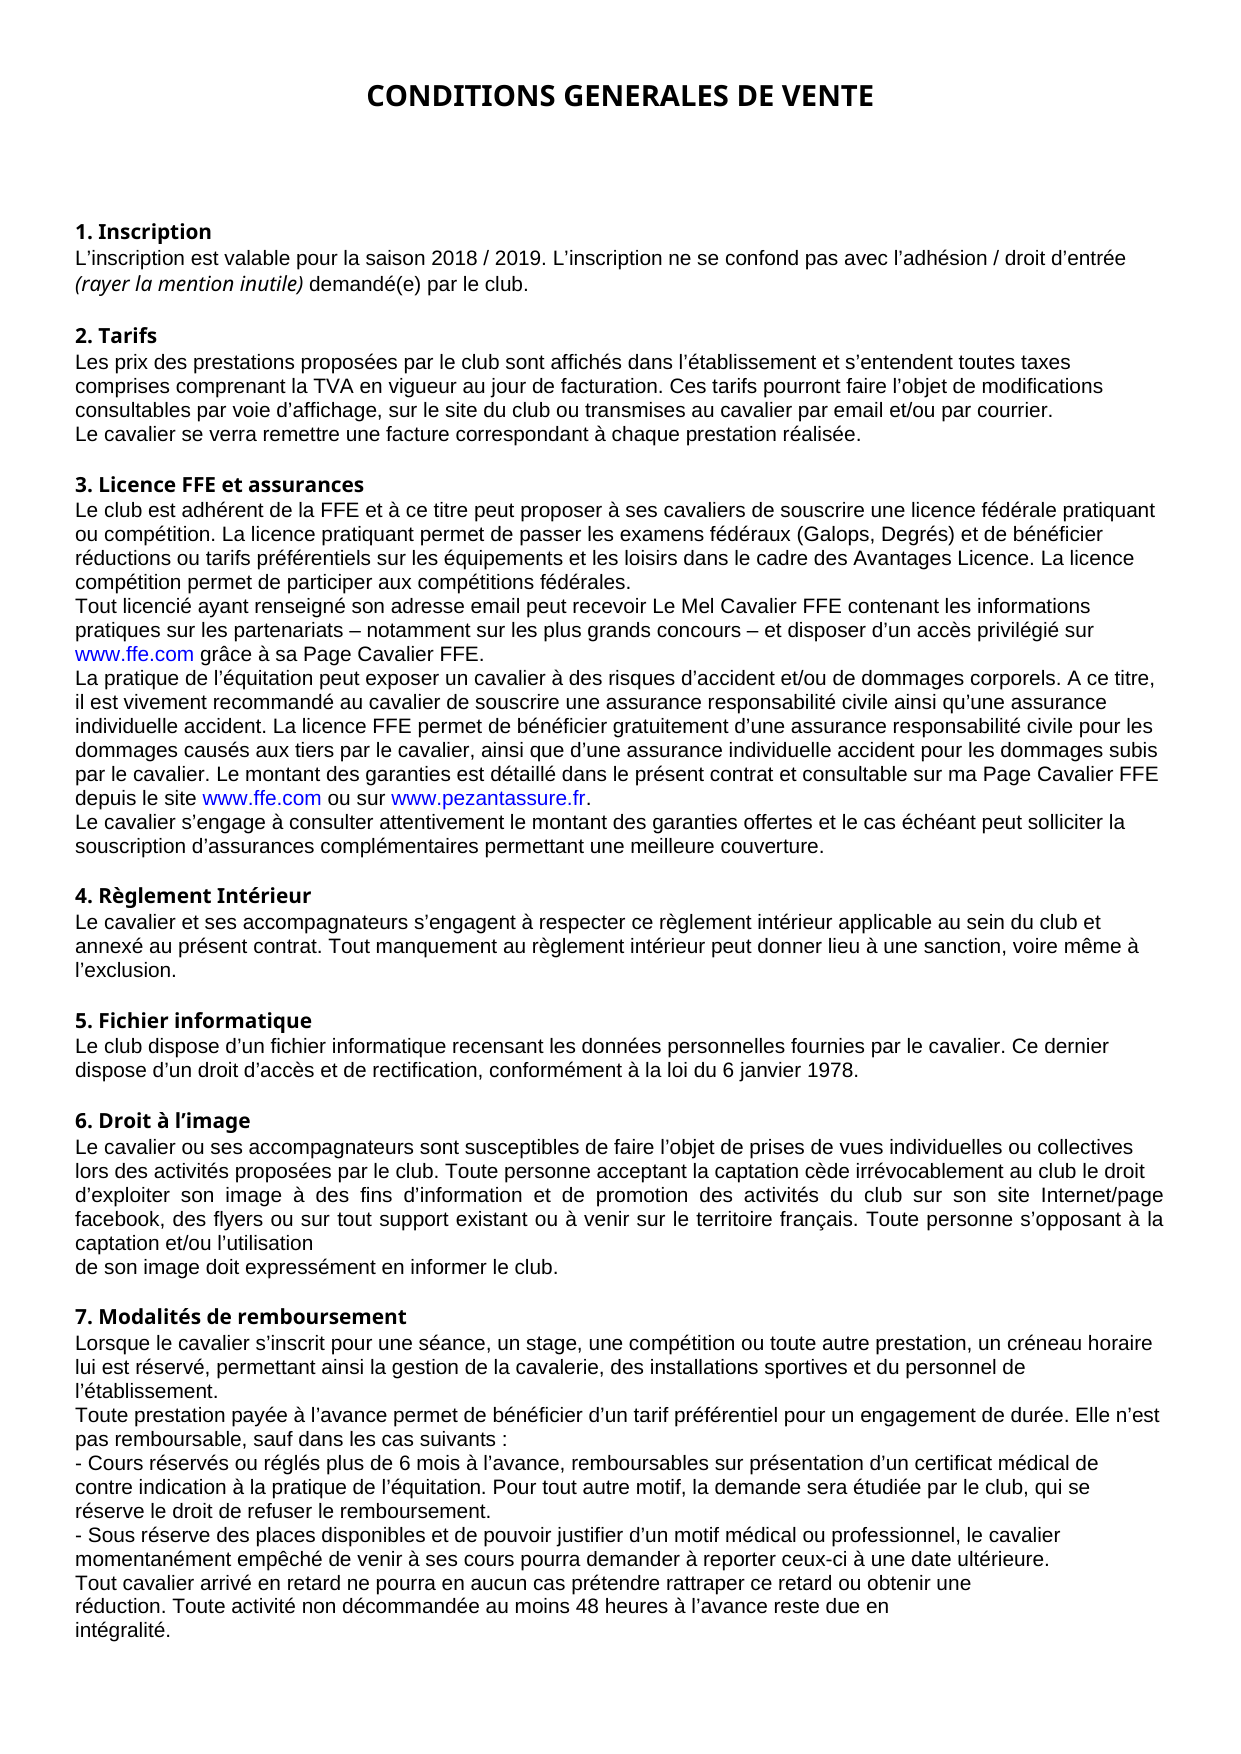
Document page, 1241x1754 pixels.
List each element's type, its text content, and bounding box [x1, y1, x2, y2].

text Les prix des prestations proposées par le club sont affichés dans l’établissement et s’entendent toutes taxes [75, 350, 1165, 374]
text depuis le site www.ffe.com ou sur www.pezantassure.fr. [75, 786, 1165, 810]
text l’établissement. [75, 1379, 1165, 1403]
text Le cavalier s’engage à consulter attentivement le montant des garanties offertes et le cas échéant peut solliciter la [75, 810, 1165, 834]
text 1. Inscription [75, 217, 1165, 245]
text pratiques sur les partenariats – notamment sur les plus grands concours – et disposer d’un accès privilégié sur [75, 618, 1165, 642]
text lui est réservé, permettant ainsi la gestion de la cavalerie, des installations sportives et du personnel de [75, 1355, 1165, 1379]
text www.ffe.com grâce à sa Page Cavalier FFE. [75, 642, 1165, 666]
text Le cavalier se verra remettre une facture correspondant à chaque prestation réalisée. [75, 422, 1165, 446]
text dommages causés aux tiers par le cavalier, ainsi que d’une assurance individuelle accident pour les dommages subis [75, 738, 1165, 762]
text de son image doit expressément en informer le club. [75, 1254, 1165, 1278]
text lors des activités proposées par le club. Toute personne acceptant la captation cède irrévocablement au club le droit [75, 1159, 1165, 1183]
text (rayer la mention inutile) demandé(e) par le club. [75, 269, 1165, 298]
text l’exclusion. [75, 958, 1165, 982]
text pas remboursable, sauf dans les cas suivants : [75, 1427, 1165, 1451]
text Le cavalier et ses accompagnateurs s’engagent à respecter ce règlement intérieur applicable au sein du club et [75, 910, 1165, 934]
text Le club dispose d’un fichier informatique recensant les données personnelles fournies par le cavalier. Ce dernier [75, 1034, 1165, 1058]
text réduction. Toute activité non décommandée au moins 48 heures à l’avance reste due en [75, 1594, 1165, 1618]
text par le cavalier. Le montant des garanties est détaillé dans le présent contrat et consultable sur ma Page Cavalier FFE [75, 762, 1165, 786]
text Tout cavalier arrivé en retard ne pourra en aucun cas prétendre rattraper ce retard ou obtenir une [75, 1570, 1165, 1594]
text 6. Droit à l’image [75, 1106, 1165, 1135]
text contre indication à la pratique de l’équitation. Pour tout autre motif, la demande sera étudiée par le club, qui se [75, 1474, 1165, 1498]
text comprises comprenant la TVA en vigueur au jour de facturation. Ces tarifs pourront faire l’objet de modifications [75, 374, 1165, 398]
text Le cavalier ou ses accompagnateurs sont susceptibles de faire l’objet de prises de vues individuelles ou collectives [75, 1135, 1165, 1159]
text La pratique de l’équitation peut exposer un cavalier à des risques d’accident et/ou de dommages corporels. A ce titre, [75, 666, 1165, 690]
text Le club est adhérent de la FFE et à ce titre peut proposer à ses cavaliers de souscrire une licence fédérale pratiquant [75, 498, 1165, 522]
text souscription d’assurances complémentaires permettant une meilleure couverture. [75, 834, 1165, 858]
text Toute prestation payée à l’avance permet de bénéficier d’un tarif préférentiel pour un engagement de durée. Elle n’est [75, 1403, 1165, 1427]
text réserve le droit de refuser le remboursement. [75, 1498, 1165, 1522]
text ou compétition. La licence pratiquant permet de passer les examens fédéraux (Galops, Degrés) et de bénéficier [75, 522, 1165, 546]
text individuelle accident. La licence FFE permet de bénéficier gratuitement d’une assurance responsabilité civile pour les [75, 714, 1165, 738]
text dispose d’un droit d’accès et de rectification, conformément à la loi du 6 janvier 1978. [75, 1058, 1165, 1082]
text réductions ou tarifs préférentiels sur les équipements et les loisirs dans le cadre des Avantages Licence. La licence [75, 546, 1165, 570]
text L’inscription est valable pour la saison 2018 / 2019. L’inscription ne se confond pas avec l’adhésion / droit d’entrée [75, 245, 1165, 269]
text 4. Règlement Intérieur [75, 882, 1165, 910]
text Tout licencié ayant renseigné son adresse email peut recevoir Le Mel Cavalier FFE contenant les informations [75, 594, 1165, 618]
text 5. Fichier informatique [75, 1006, 1165, 1034]
text 7. Modalités de remboursement [75, 1302, 1165, 1331]
text 2. Tarifs [75, 322, 1165, 350]
text annexé au présent contrat. Tout manquement au règlement intérieur peut donner lieu à une sanction, voire même à [75, 934, 1165, 958]
text 3. Licence FFE et assurances [75, 470, 1165, 498]
text CONDITIONS GENERALES DE VENTE [75, 75, 1165, 115]
text compétition permet de participer aux compétitions fédérales. [75, 570, 1165, 594]
text intégralité. [75, 1618, 1165, 1642]
text d’exploiter son image à des fins d’information et de promotion des activités du club sur son site Internet/page facebook, des flyers ou sur tout support existant ou à venir sur le territoire français. Toute personne s’opposant à la captation et/ou l’utilisation [75, 1183, 1165, 1254]
text momentanément empêché de venir à ses cours pourra demander à reporter ceux-ci à une date ultérieure. [75, 1546, 1165, 1570]
text - Sous réserve des places disponibles et de pouvoir justifier d’un motif médical ou professionnel, le cavalier [75, 1522, 1165, 1546]
text il est vivement recommandé au cavalier de souscrire une assurance responsabilité civile ainsi qu’une assurance [75, 690, 1165, 714]
text consultables par voie d’affichage, sur le site du club ou transmises au cavalier par email et/ou par courrier. [75, 398, 1165, 422]
text Lorsque le cavalier s’inscrit pour une séance, un stage, une compétition ou toute autre prestation, un créneau horaire [75, 1331, 1165, 1355]
text - Cours réservés ou réglés plus de 6 mois à l’avance, remboursables sur présentation d’un certificat médical de [75, 1451, 1165, 1474]
